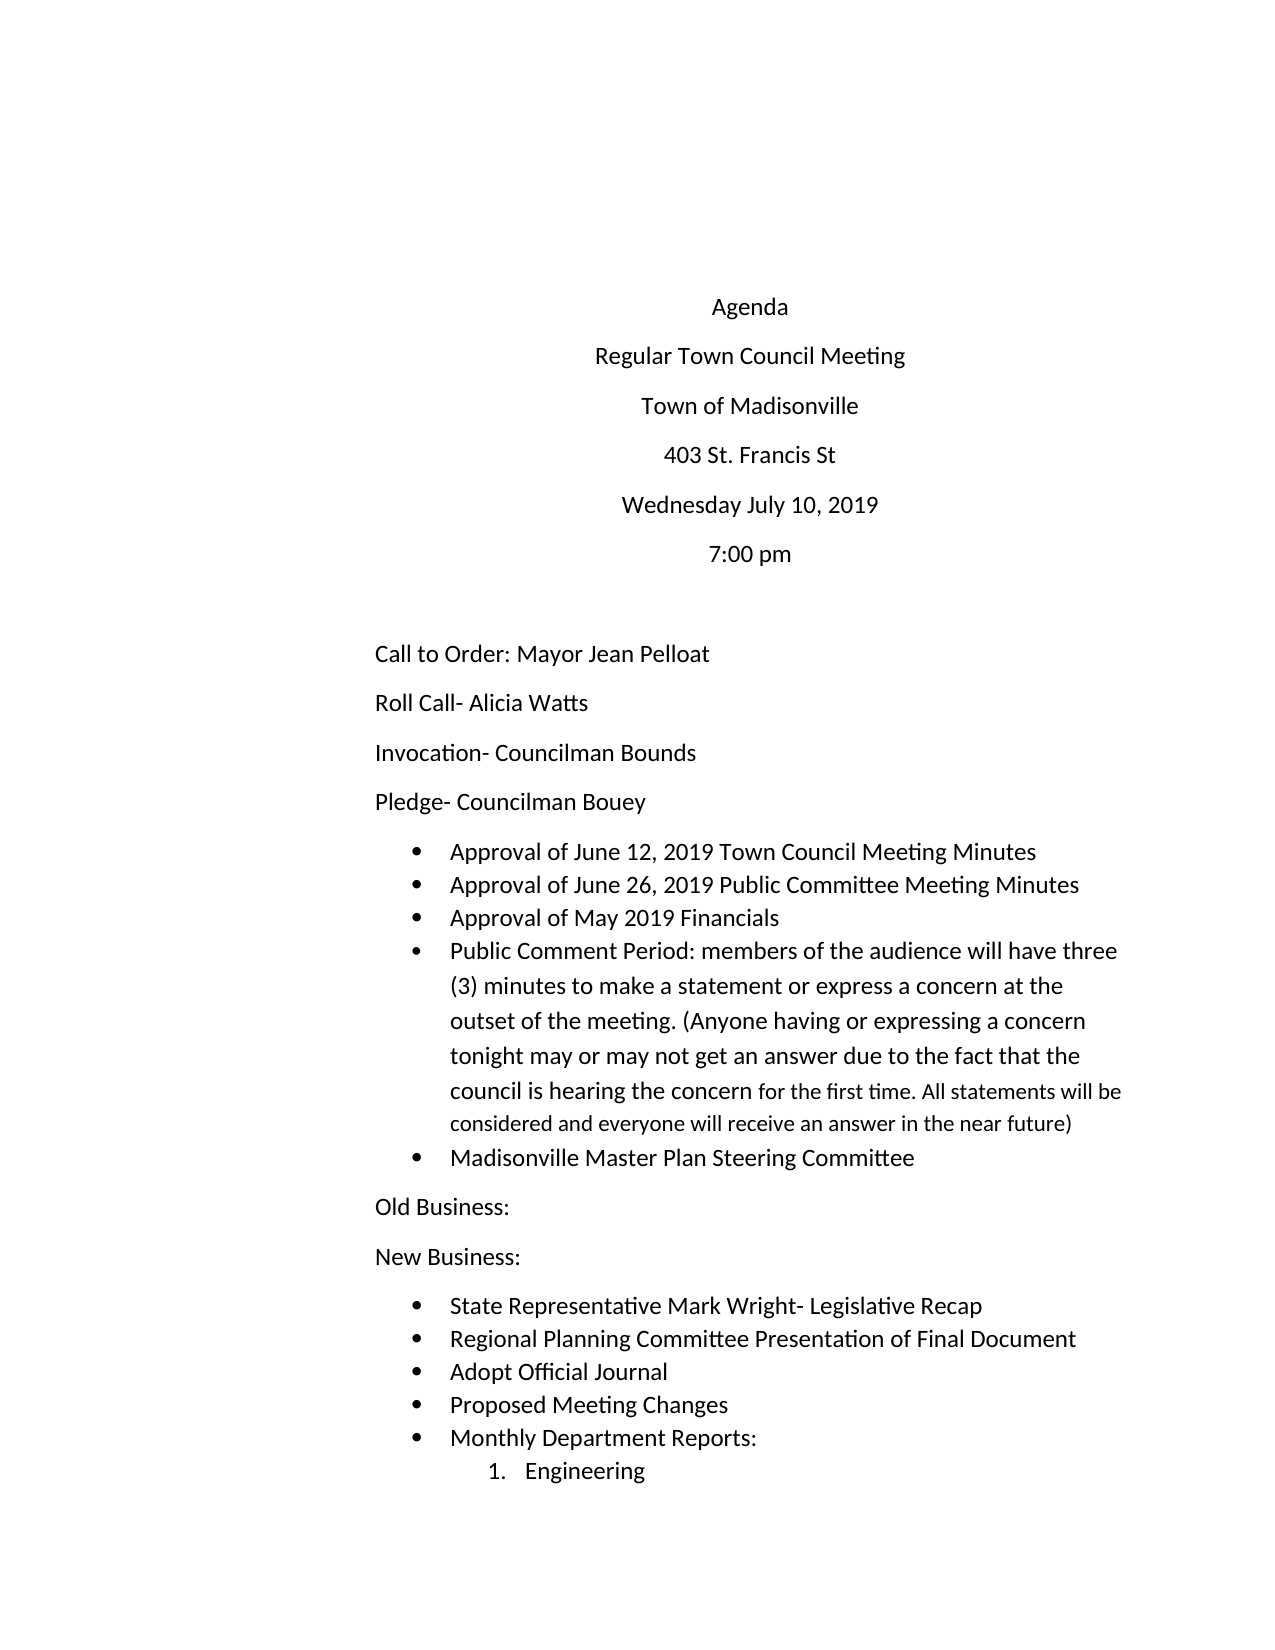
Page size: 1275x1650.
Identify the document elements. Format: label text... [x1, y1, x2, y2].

text 403 St. Francis St [375, 439, 1125, 470]
list Regional Planning Committee Presentation of Final Document [412, 1323, 1125, 1354]
list State Representative Mark Wright- Legislative Recap [412, 1290, 1125, 1321]
text Wednesday July 10, 2019 [375, 489, 1125, 519]
text Invocation- Councilman Bounds [375, 737, 1125, 767]
list Approval of June 26, 2019 Public Committee Meeting Minutes [412, 869, 1125, 899]
text Pledge- Councilman Bouey [375, 786, 1125, 817]
text Regular Town Council Meeting [375, 340, 1125, 371]
list Engineering [487, 1455, 1125, 1486]
list Proposed Meeting Changes [412, 1389, 1125, 1420]
list Approval of June 12, 2019 Town Council Meeting Minutes [412, 836, 1125, 867]
text Agenda [375, 291, 1125, 321]
text Town of Madisonville [375, 390, 1125, 420]
list Approval of May 2019 Financials [412, 902, 1125, 932]
text Old Business: [375, 1191, 1125, 1222]
text Call to Order: Mayor Jean Pelloat [375, 638, 1125, 668]
text 7:00 pm [375, 538, 1125, 569]
list Madisonville Master Plan Steering Committee [412, 1142, 1125, 1172]
text New Business: [375, 1241, 1125, 1271]
list Public Comment Period: members of the audience will have three (3) minutes to make a statement or express a concern at the outset of the meeting. (Anyone having or expressing a concern tonight may or may not get an answer due to the fact that the council is hearing the concern for the first time. All statements will be considered and everyone will receive an answer in the near future) [412, 935, 1125, 1137]
list Adopt Official Journal [412, 1356, 1125, 1387]
text Roll Call- Alicia Watts [375, 687, 1125, 718]
list Monthly Department Reports: [412, 1422, 1125, 1453]
